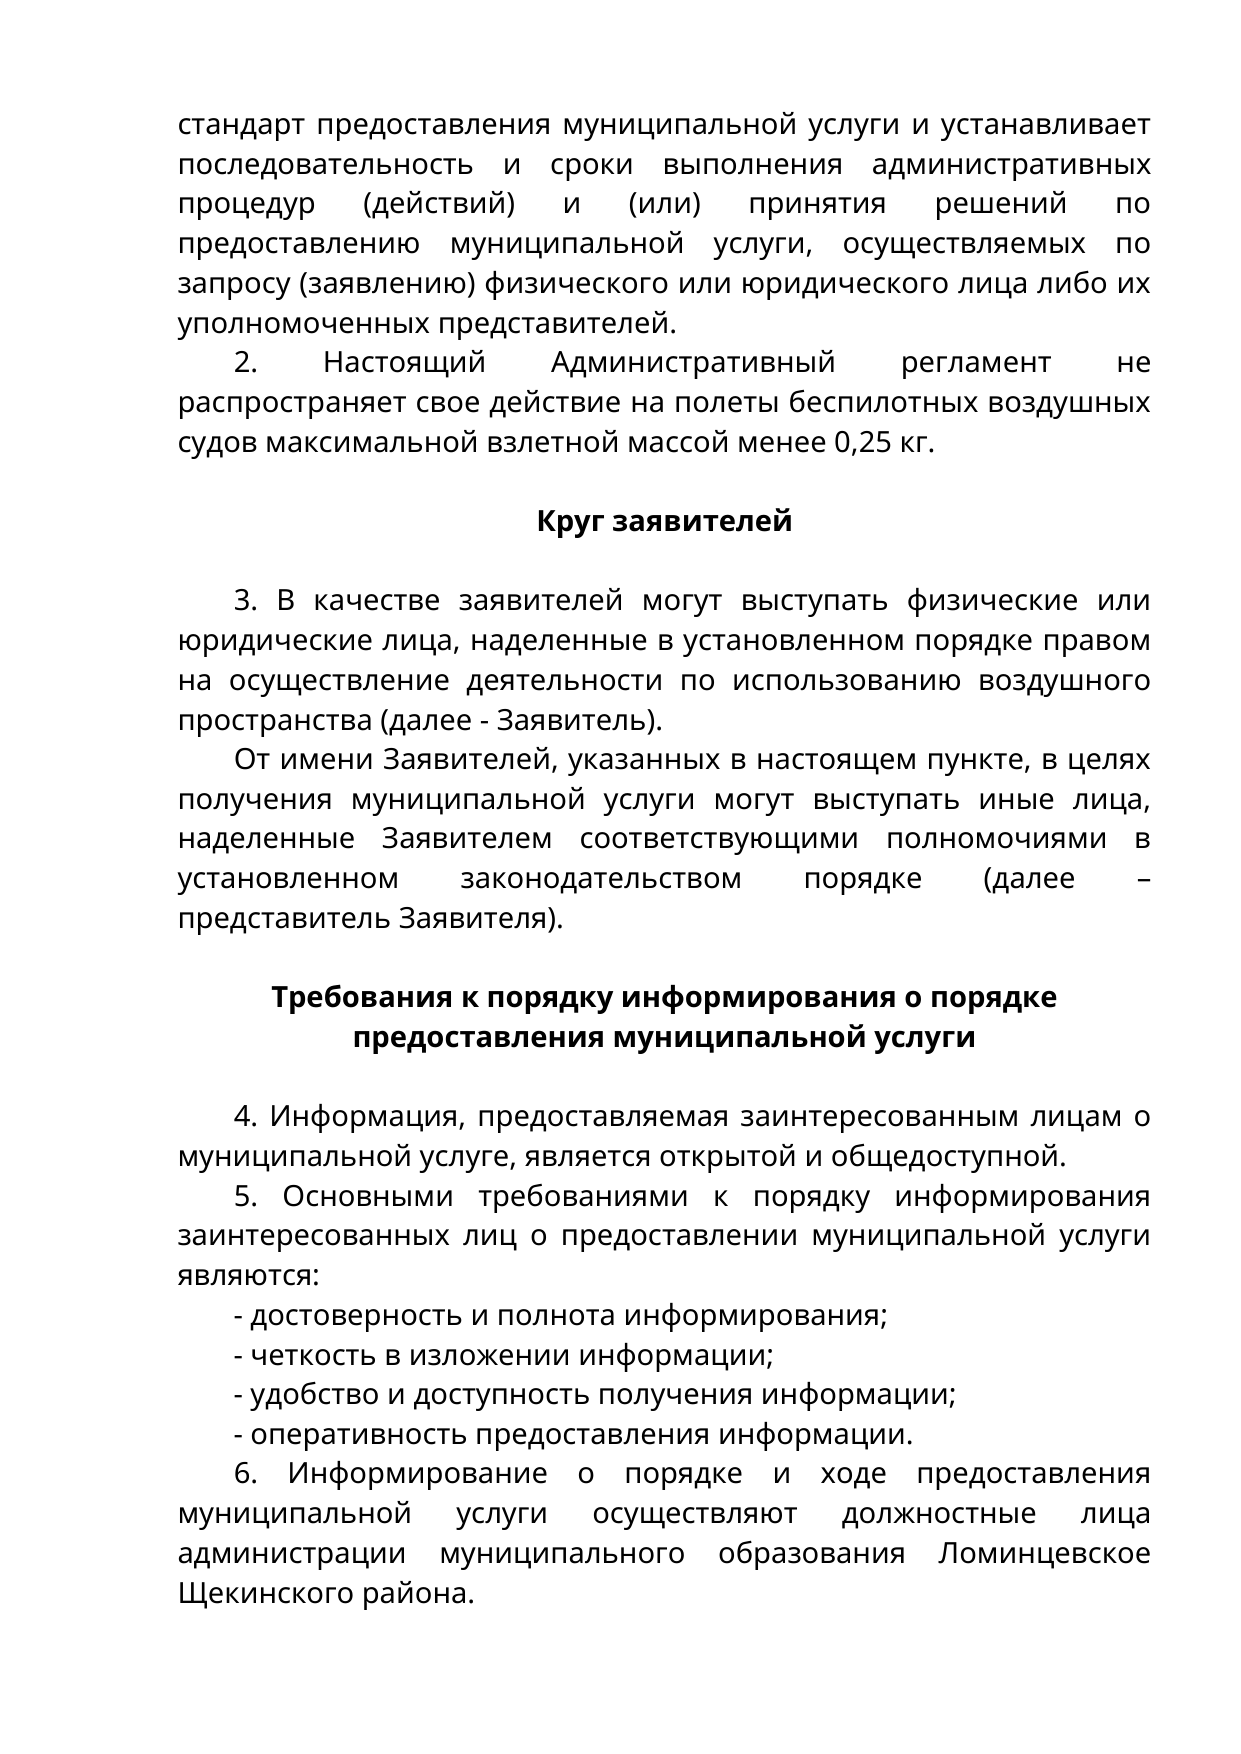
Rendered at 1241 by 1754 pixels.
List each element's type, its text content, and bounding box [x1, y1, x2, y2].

text - достоверность и полнота информирования; [177, 1294, 1152, 1334]
title Требования к порядку информирования о порядке [177, 977, 1152, 1016]
text 6. Информирование о порядке и ходе предоставления муниципальной услуги осуществляют должностные лица администрации муниципального образования Ломинцевское Щекинского района. [177, 1453, 1152, 1612]
text 3. В качестве заявителей могут выступать физические или юридические лица, наделенные в установленном порядке правом на осуществление деятельности по использованию воздушного пространства (далее - Заявитель). [177, 580, 1152, 738]
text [177, 103, 1152, 342]
text 2. Настоящий Административный регламент не распространяет свое действие на полеты беспилотных воздушных судов максимальной взлетной массой менее 0,25 кг. [177, 342, 1152, 461]
text - оперативность предоставления информации. [177, 1413, 1152, 1453]
text 5. Основными требованиями к порядку информирования заинтересованных лиц о предоставлении муниципальной услуги являются: [177, 1175, 1152, 1294]
text - четкость в изложении информации; [177, 1334, 1152, 1373]
title предоставления муниципальной услуги [177, 1016, 1152, 1056]
text От имени Заявителей, указанных в настоящем пункте, в целях получения муниципальной услуги могут выступать иные лица, наделенные Заявителем соответствующими полномочиями в установленном законодательством порядке (далее – представитель Заявителя). [177, 738, 1152, 937]
title Круг заявителей [177, 500, 1152, 540]
text - удобство и доступность получения информации; [177, 1373, 1152, 1413]
text 4. Информация, предоставляемая заинтересованным лицам о муниципальной услуге, является открытой и общедоступной. [177, 1096, 1152, 1175]
